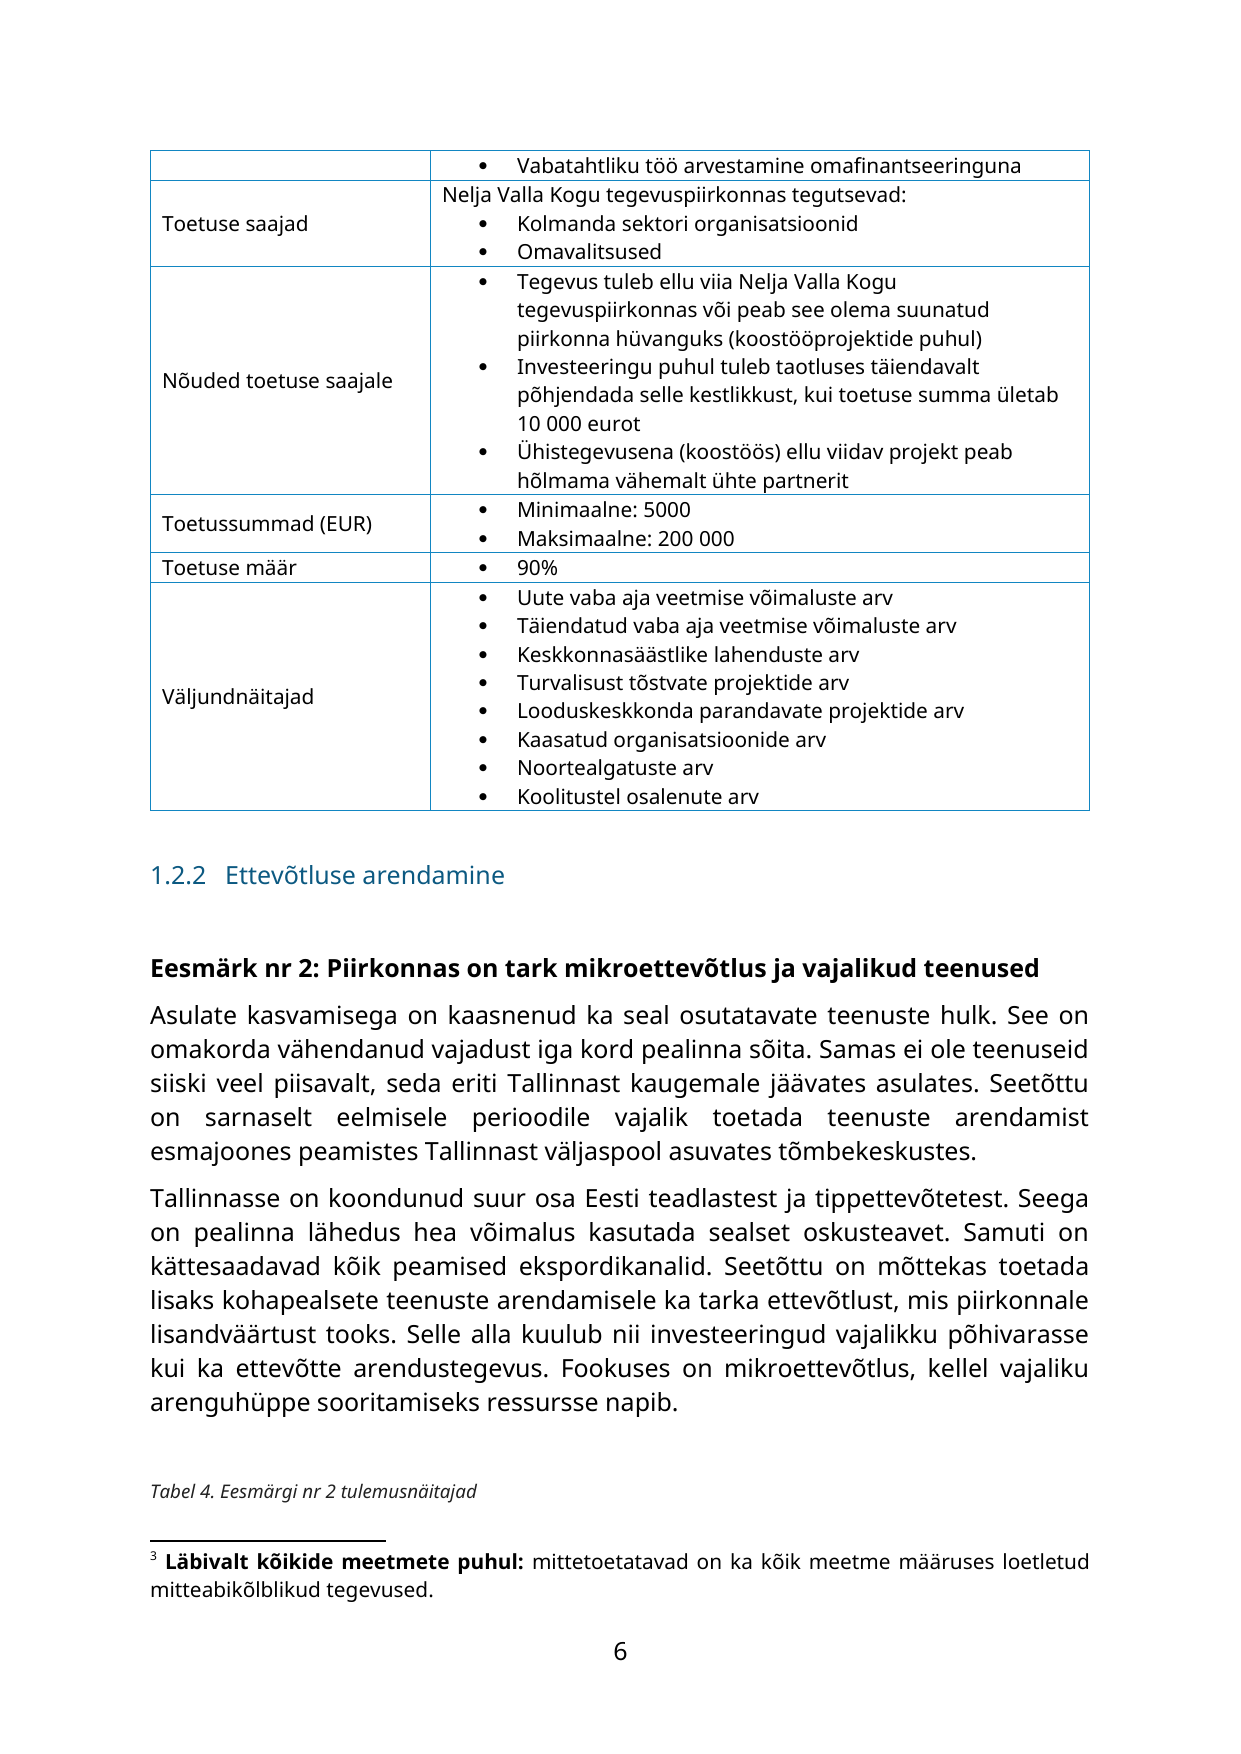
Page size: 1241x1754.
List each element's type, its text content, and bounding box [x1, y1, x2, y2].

table_cell Tegevus tuleb ellu viia Nelja Valla Kogu tegevuspiirkonnas või peab see olema suunatud piirkonna hüvanguks (koostööprojektide puhul) Investeeringu puhul tuleb taotluses täiendavalt põhjendada selle kestlikkust, kui toetuse summa ületab 10 000 eurot Ühistegevusena (koostöös) ellu viidav projekt peab hõlmama vähemalt ühte partnerit [431, 267, 1089, 494]
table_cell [151, 151, 430, 179]
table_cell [431, 151, 1089, 179]
table_cell Toetussummad (EUR) [151, 495, 430, 552]
table_cell Toetuse saajad [151, 181, 430, 266]
table_cell Toetuse määr [151, 553, 430, 582]
table_cell Minimaalne: 5000 Maksimaalne: 200 000 [431, 495, 1089, 552]
table_cell Nõuded toetuse saajale [151, 267, 430, 494]
table_cell Nelja Valla Kogu tegevuspiirkonnas tegutsevad: Kolmanda sektori organisatsioonid Omavalitsused [431, 181, 1089, 266]
text Tallinnasse on koondunud suur osa Eesti teadlastest ja tippettevõtetest. Seega on pealinna lähedus hea võimalus kasutada sealset oskusteavet. Samuti on kättesaadavad kõik peamised ekspordikanalid. Seetõttu on mõttekas toetada lisaks kohapealsete teenuste arendamisele ka tarka ettevõtlust, mis piirkonnale lisandväärtust tooks. Selle alla kuulub nii investeeringud vajalikku põhivarasse kui ka ettevõtte arendustegevus. Fookuses on mikroettevõtlus, kellel vajaliku arenguhüppe sooritamiseks ressursse napib. [150, 1180, 1090, 1419]
table_cell 90% [431, 553, 1089, 582]
table_cell Väljundnäitajad [151, 583, 430, 810]
text Eesmärk nr 2: Piirkonnas on tark mikroettevõtlus ja vajalikud teenused [150, 951, 1090, 985]
table_cell Uute vaba aja veetmise võimaluste arv Täiendatud vaba aja veetmise võimaluste arv Keskkonnasäästlike lahenduste arv Turvalisust tõstvate projektide arv Looduskeskkonda parandavate projektide arv Kaasatud organisatsioonide arv Noortealgatuste arv Koolitustel osalenute arv [431, 583, 1089, 810]
text Asulate kasvamisega on kaasnenud ka seal osutatavate teenuste hulk. See on omakorda vähendanud vajadust iga kord pealinna sõita. Samas ei ole teenuseid siiski veel piisavalt, seda eriti Tallinnast kaugemale jäävates asulates. Seetõttu on sarnaselt eelmisele perioodile vajalik toetada teenuste arendamist esmajoones peamistes Tallinnast väljaspool asuvates tõmbekeskustes. [150, 998, 1090, 1168]
subtitle Ettevõtluse arendamine [150, 858, 1090, 892]
